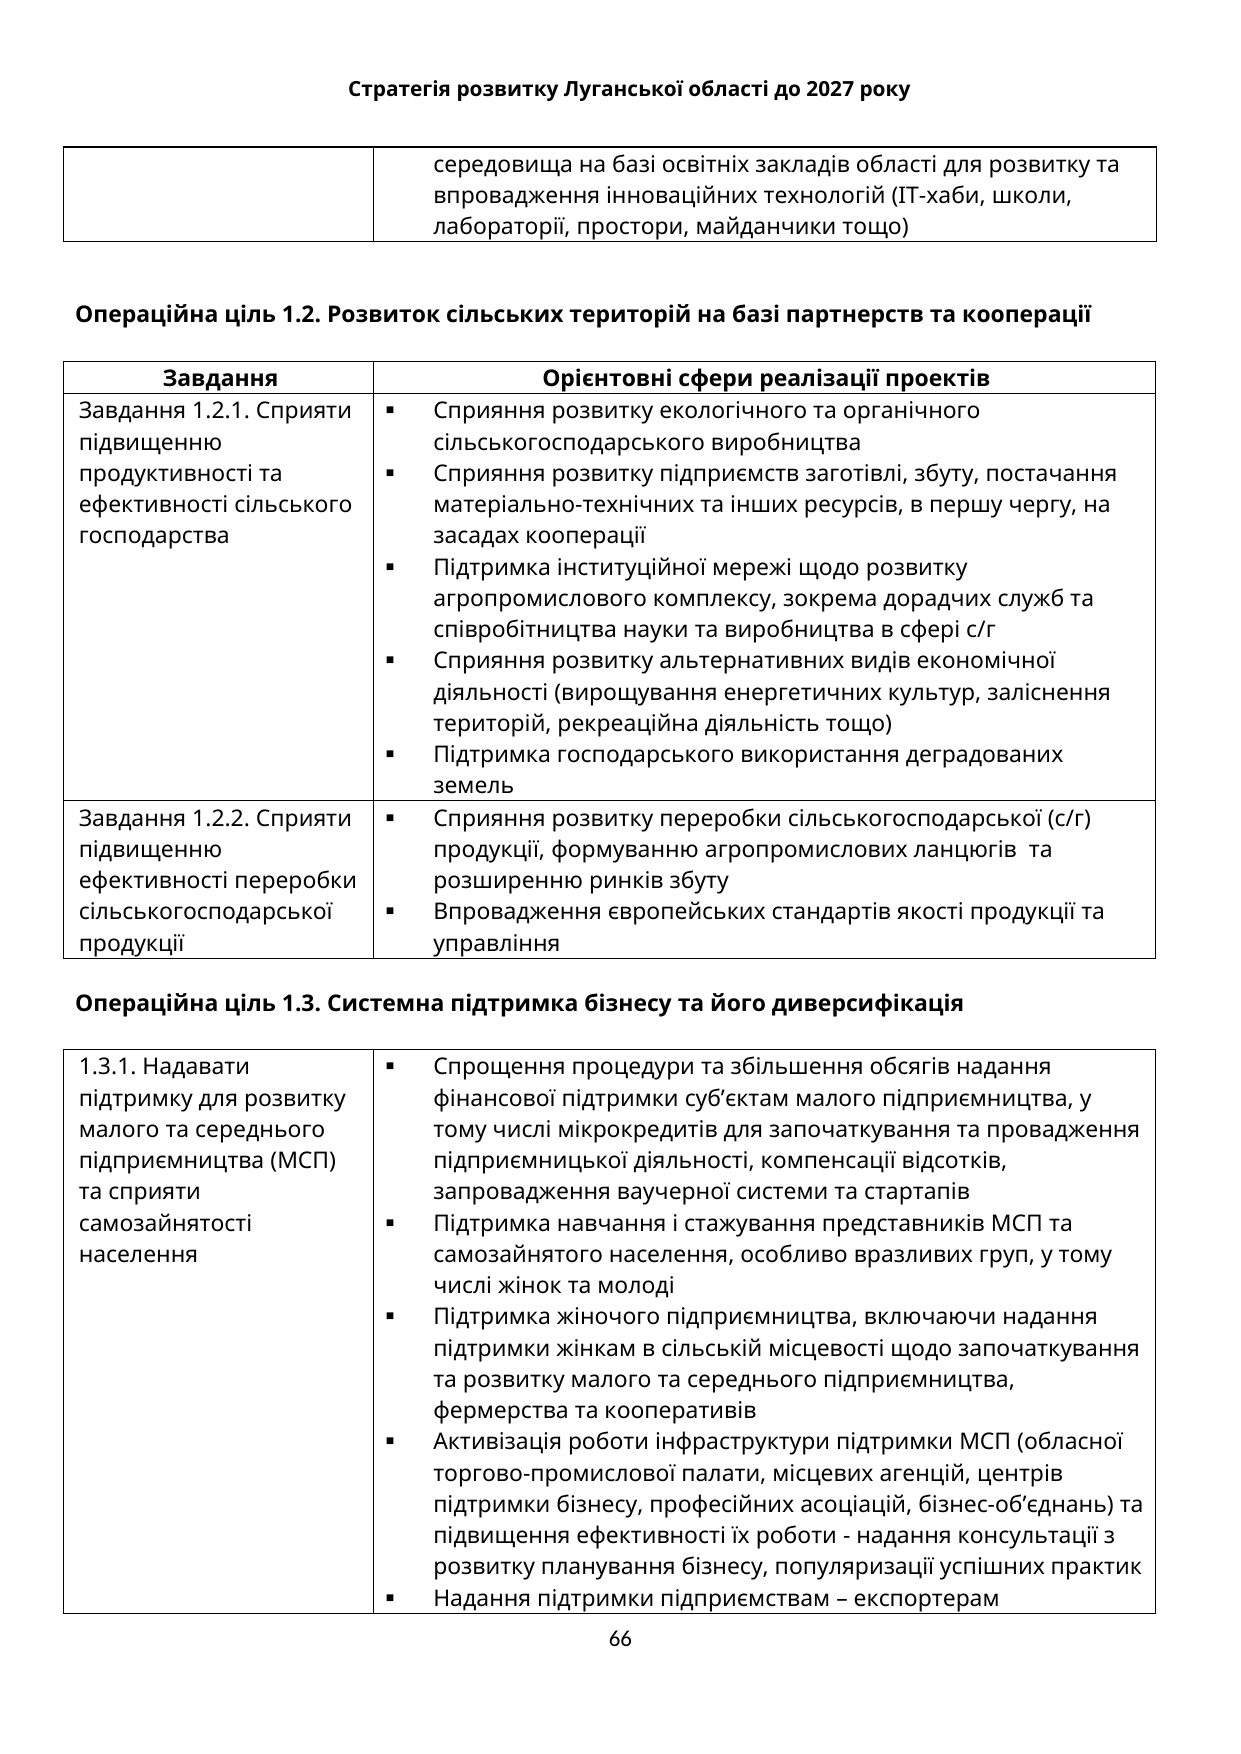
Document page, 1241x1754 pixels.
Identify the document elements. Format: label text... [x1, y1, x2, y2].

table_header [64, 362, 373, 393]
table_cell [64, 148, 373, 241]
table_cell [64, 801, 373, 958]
text Операційна ціль 1.3. Системна підтримка бізнесу та його диверсифікація [75, 987, 1165, 1018]
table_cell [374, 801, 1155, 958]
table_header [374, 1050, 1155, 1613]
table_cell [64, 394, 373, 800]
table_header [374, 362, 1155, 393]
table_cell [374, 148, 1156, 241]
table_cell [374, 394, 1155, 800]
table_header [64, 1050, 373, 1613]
text Операційна ціль 1.2. Розвиток сільських територій на базі партнерств та кооперації [75, 298, 1165, 329]
